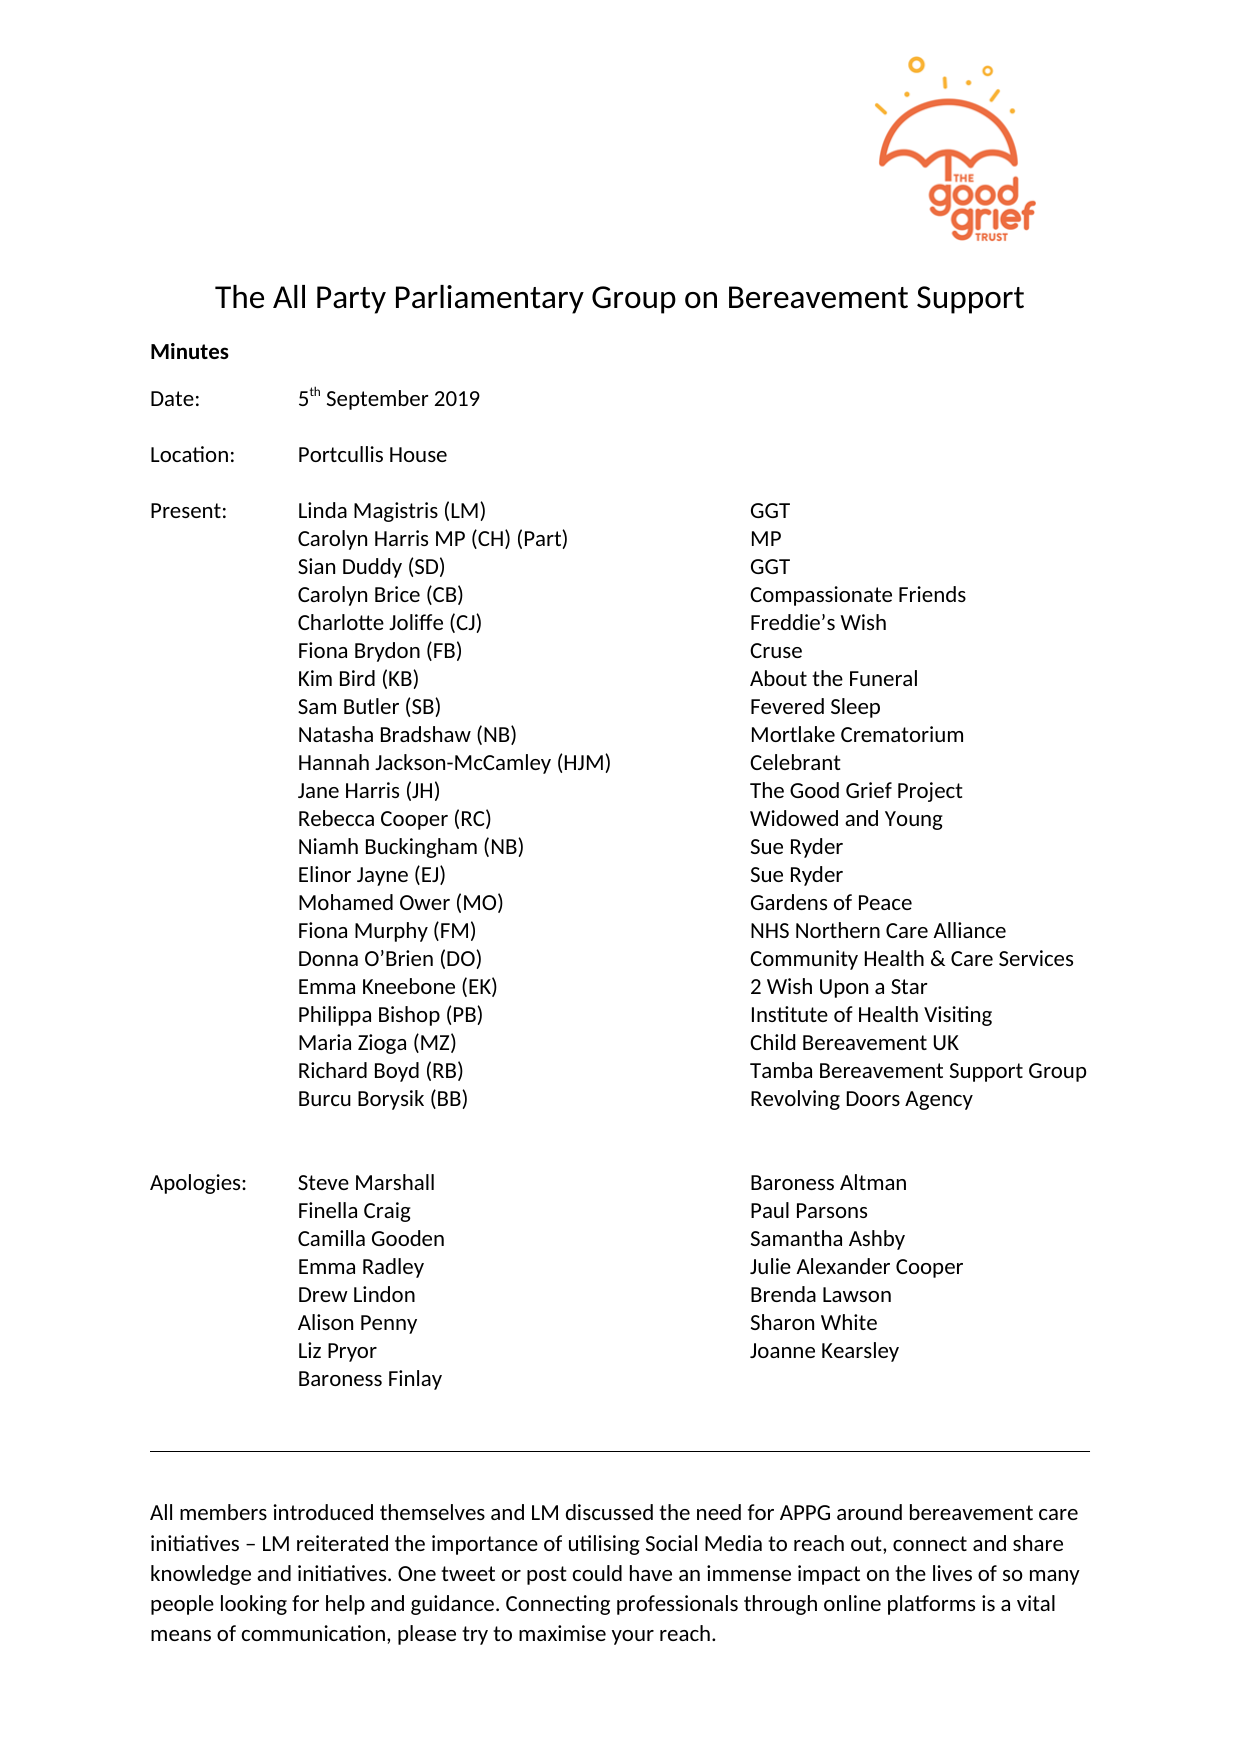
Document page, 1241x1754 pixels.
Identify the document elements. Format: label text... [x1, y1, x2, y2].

text Hannah Jackson-McCamley (HJM) Celebrant [150, 748, 1090, 776]
text Richard Boyd (RB) Tamba Bereavement Support Group [150, 1056, 1090, 1084]
text Carolyn Brice (CB) Compassionate Friends [150, 580, 1090, 608]
text Emma Radley Julie Alexander Cooper [150, 1252, 1090, 1280]
text Alison Penny Sharon White [150, 1308, 1090, 1336]
text Charlotte Joliffe (CJ) Freddie’s Wish [150, 608, 1090, 636]
text Burcu Borysik (BB) Revolving Doors Agency [150, 1084, 1090, 1112]
text Mohamed Ower (MO) Gardens of Peace [150, 888, 1090, 916]
text Fiona Murphy (FM) NHS Northern Care Alliance [150, 916, 1090, 944]
text Apologies: Steve Marshall Baroness Altman [150, 1168, 1090, 1196]
text Kim Bird (KB) About the Funeral [150, 664, 1090, 692]
text Sam Butler (SB) Fevered Sleep [150, 692, 1090, 720]
text Location: Portcullis House [150, 440, 1090, 468]
text Niamh Buckingham (NB) Sue Ryder [150, 832, 1090, 860]
text Liz Pryor Joanne Kearsley [150, 1336, 1090, 1364]
text Emma Kneebone (EK) 2 Wish Upon a Star [150, 972, 1090, 1000]
text All members introduced themselves and LM discussed the need for APPG around bereavement care initiatives – LM reiterated the importance of utilising Social Media to reach out, connect and share knowledge and initiatives. One tweet or post could have an immense impact on the lives of so many people looking for help and guidance. Connecting professionals through online platforms is a vital means of communication, please try to maximise your reach. [150, 1498, 1090, 1647]
text Camilla Gooden Samantha Ashby [150, 1224, 1090, 1252]
text Jane Harris (JH) The Good Grief Project [150, 776, 1090, 804]
text Minutes [150, 337, 1090, 365]
text Rebecca Cooper (RC) Widowed and Young [150, 804, 1090, 832]
text Drew Lindon Brenda Lawson [150, 1280, 1090, 1308]
text Fiona Brydon (FB) Cruse [150, 636, 1090, 664]
text Maria Zioga (MZ) Child Bereavement UK [150, 1028, 1090, 1056]
picture [860, 44, 1055, 257]
text Philippa Bishop (PB) Institute of Health Visiting [150, 1000, 1090, 1028]
text The All Party Parliamentary Group on Bereavement Support [150, 276, 1090, 317]
text Finella Craig Paul Parsons [150, 1196, 1090, 1224]
text Natasha Bradshaw (NB) Mortlake Crematorium [150, 720, 1090, 748]
text Carolyn Harris MP (CH) (Part) MP [150, 524, 1090, 552]
text Donna O’Brien (DO) Community Health & Care Services [150, 944, 1090, 972]
text Date: 5th September 2019 [150, 384, 1090, 412]
text Elinor Jayne (EJ) Sue Ryder [150, 860, 1090, 888]
text Baroness Finlay [150, 1364, 1090, 1392]
text Present: Linda Magistris (LM) GGT [150, 496, 1090, 524]
text Sian Duddy (SD) GGT [150, 552, 1090, 580]
